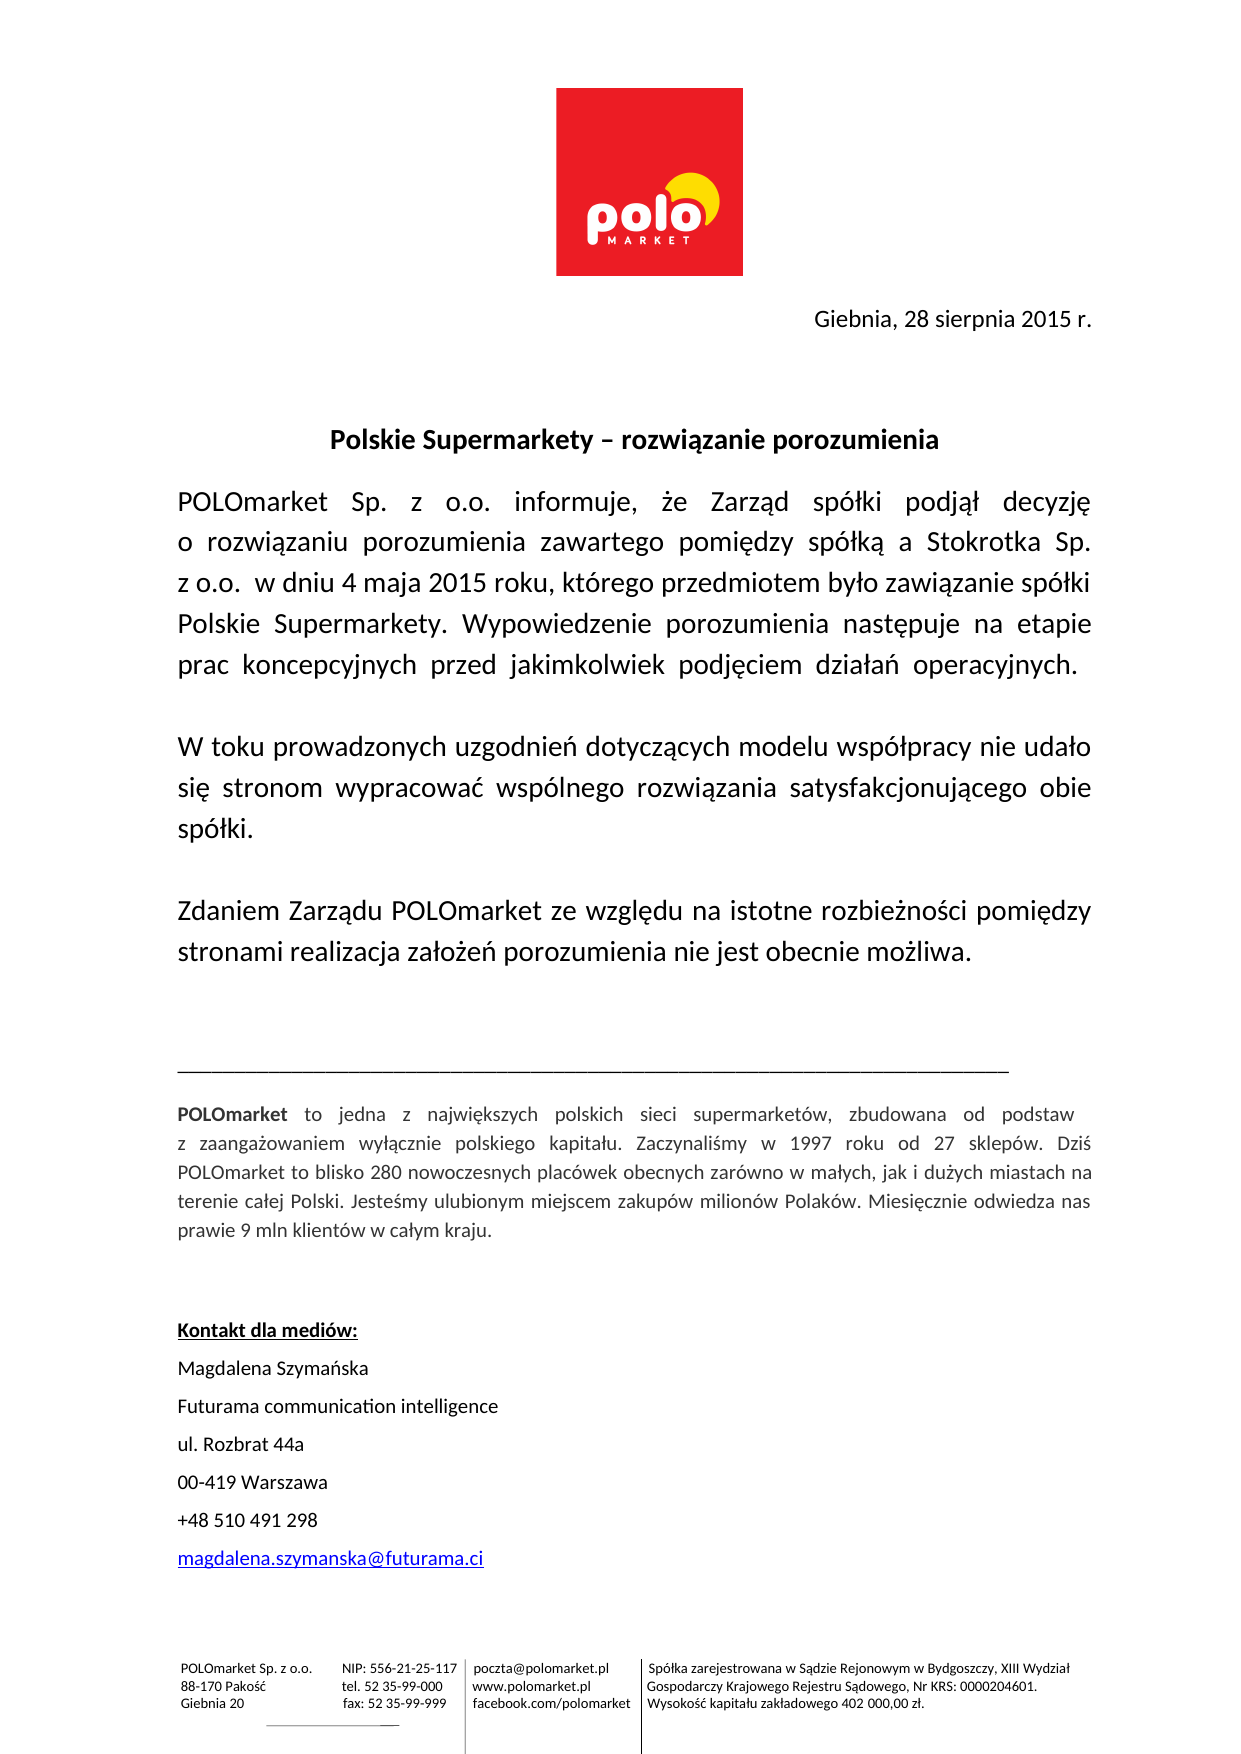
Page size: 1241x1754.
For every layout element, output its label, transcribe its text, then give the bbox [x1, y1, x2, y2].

text +48 510 491 298 [177, 1507, 1092, 1532]
text 00-419 Warszawa [177, 1469, 1092, 1494]
text POLOmarket Sp. z o.o. informuje, że Zarząd spółki podjął decyzję o rozwiązaniu porozumienia zawartego pomiędzy spółką a Stokrotka Sp. z o.o. w dniu 4 maja 2015 roku, którego przedmiotem było zawiązanie spółki Polskie Supermarkety. Wypowiedzenie porozumienia następuje na etapie prac koncepcyjnych przed jakimkolwiek podjęciem działań operacyjnych. W toku prowadzonych uzgodnień dotyczących modelu współpracy nie udało się stronom wypracować wspólnego rozwiązania satysfakcjonującego obie spółki. Zdaniem Zarządu POLOmarket ze względu na istotne rozbieżności pomiędzy stronami realizacja założeń porozumienia nie jest obecnie możliwa. [177, 483, 1092, 968]
text Magdalena Szymańska [177, 1355, 1092, 1381]
text Kontakt dla mediów: [177, 1317, 1092, 1343]
text POLOmarket to jedna z największych polskich sieci supermarketów, zbudowana od podstaw z zaangażowaniem wyłącznie polskiego kapitału. Zaczynaliśmy w 1997 roku od 27 sklepów. Dziś POLOmarket to blisko 280 nowoczesnych placówek obecnych zarówno w małych, jak i dużych miastach na terenie całej Polski. Jesteśmy ulubionym miejscem zakupów milionów Polaków. Miesięcznie odwiedza nas prawie 9 mln klientów w całym kraju. [177, 1101, 1092, 1243]
text _________________________________________________________________________ [177, 1048, 1092, 1076]
text ul. Rozbrat 44a [177, 1431, 1092, 1457]
text Giebnia, 28 sierpnia 2015 r. [177, 303, 1092, 334]
picture [556, 88, 743, 276]
text magdalena.szymanska@futurama.ci [177, 1545, 1092, 1598]
text Futurama communication intelligence [177, 1393, 1092, 1419]
text Polskie Supermarkety – rozwiązanie porozumienia [177, 421, 1092, 456]
